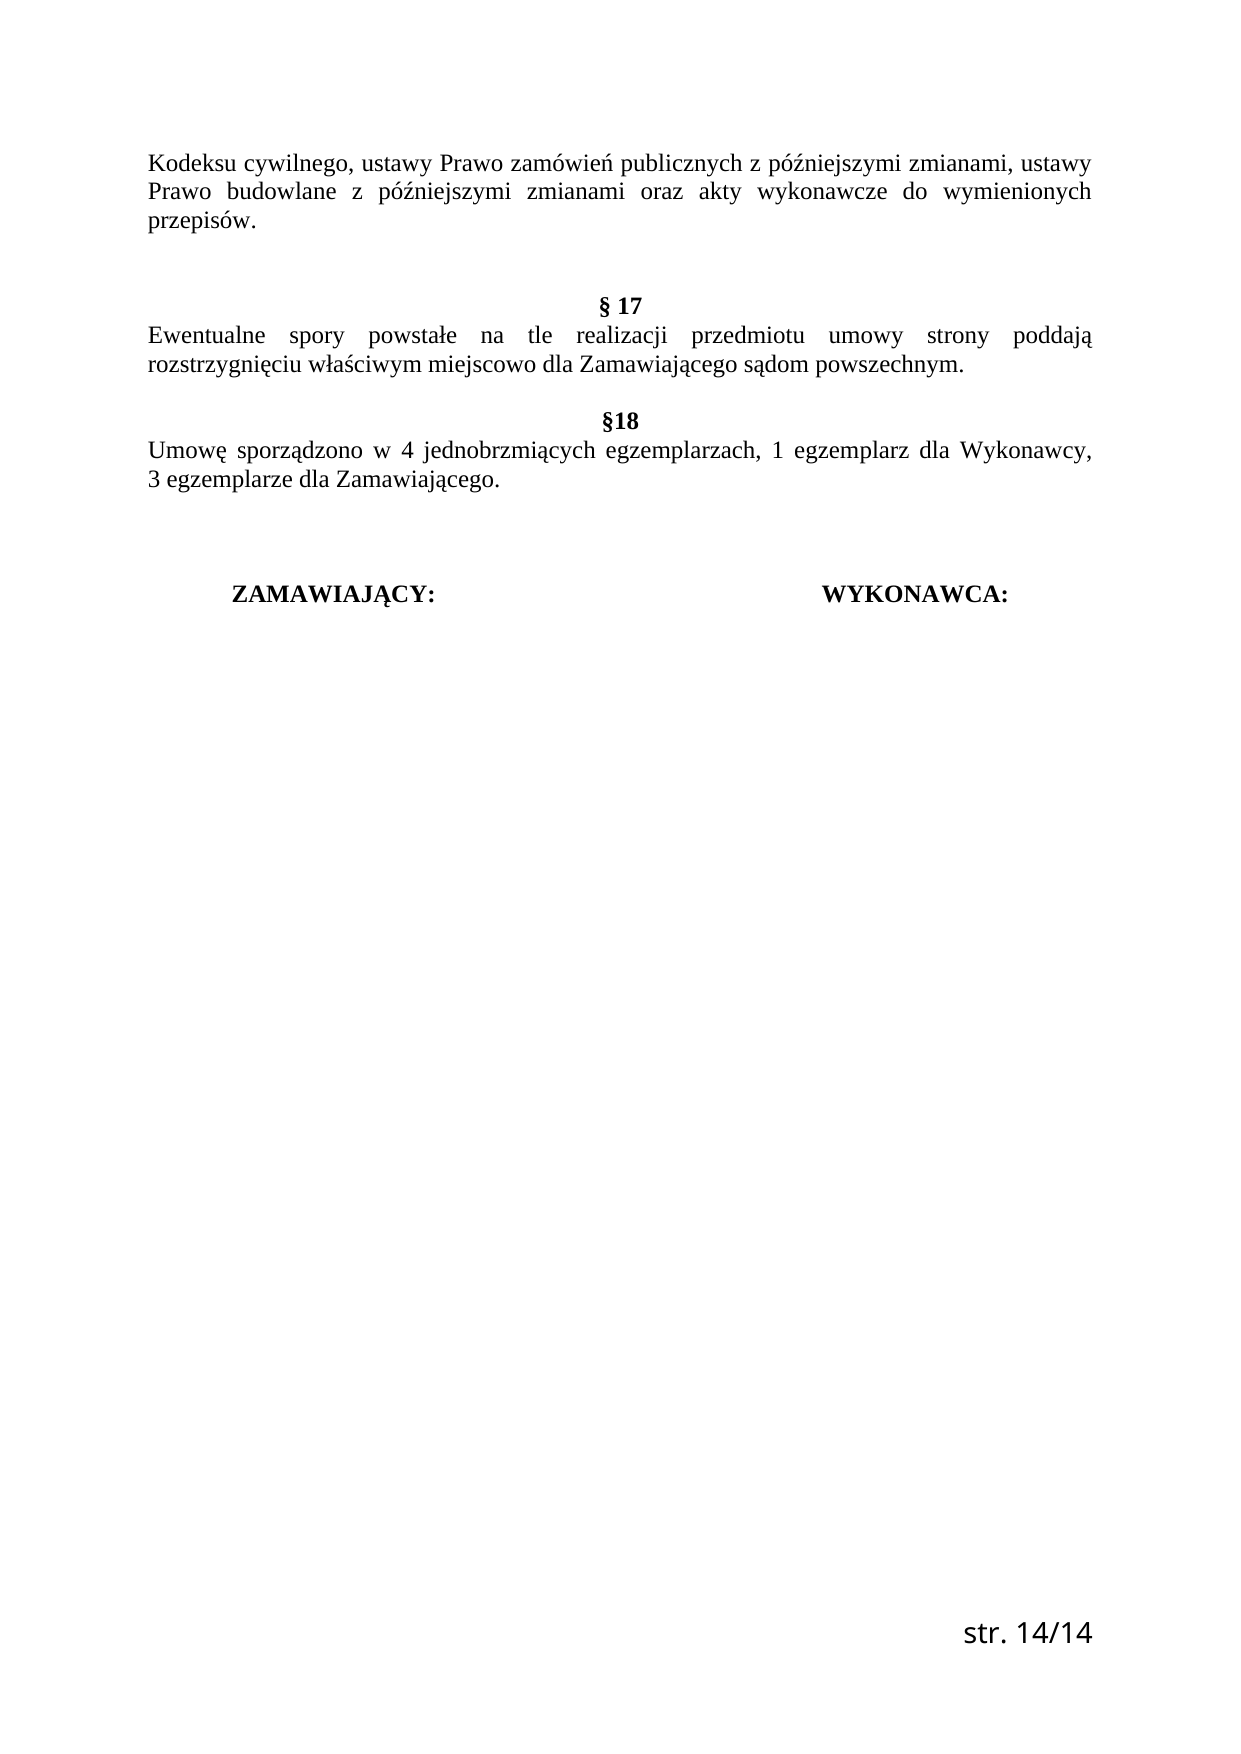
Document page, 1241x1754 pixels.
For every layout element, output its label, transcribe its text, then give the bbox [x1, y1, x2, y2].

text Ewentualne spory powstałe na tle realizacji przedmiotu umowy strony poddają rozstrzygnięciu właściwym miejscowo dla Zamawiającego sądom powszechnym. [148, 320, 1093, 378]
text Umowę sporządzono w 4 jednobrzmiących egzemplarzach, 1 egzemplarz dla Wykonawcy, 3 egzemplarze dla Zamawiającego. [148, 435, 1093, 493]
text ZAMAWIAJĄCY: WYKONAWCA: [148, 579, 1093, 608]
text § 17 [148, 291, 1093, 320]
text §18 [148, 406, 1093, 435]
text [148, 148, 1093, 234]
